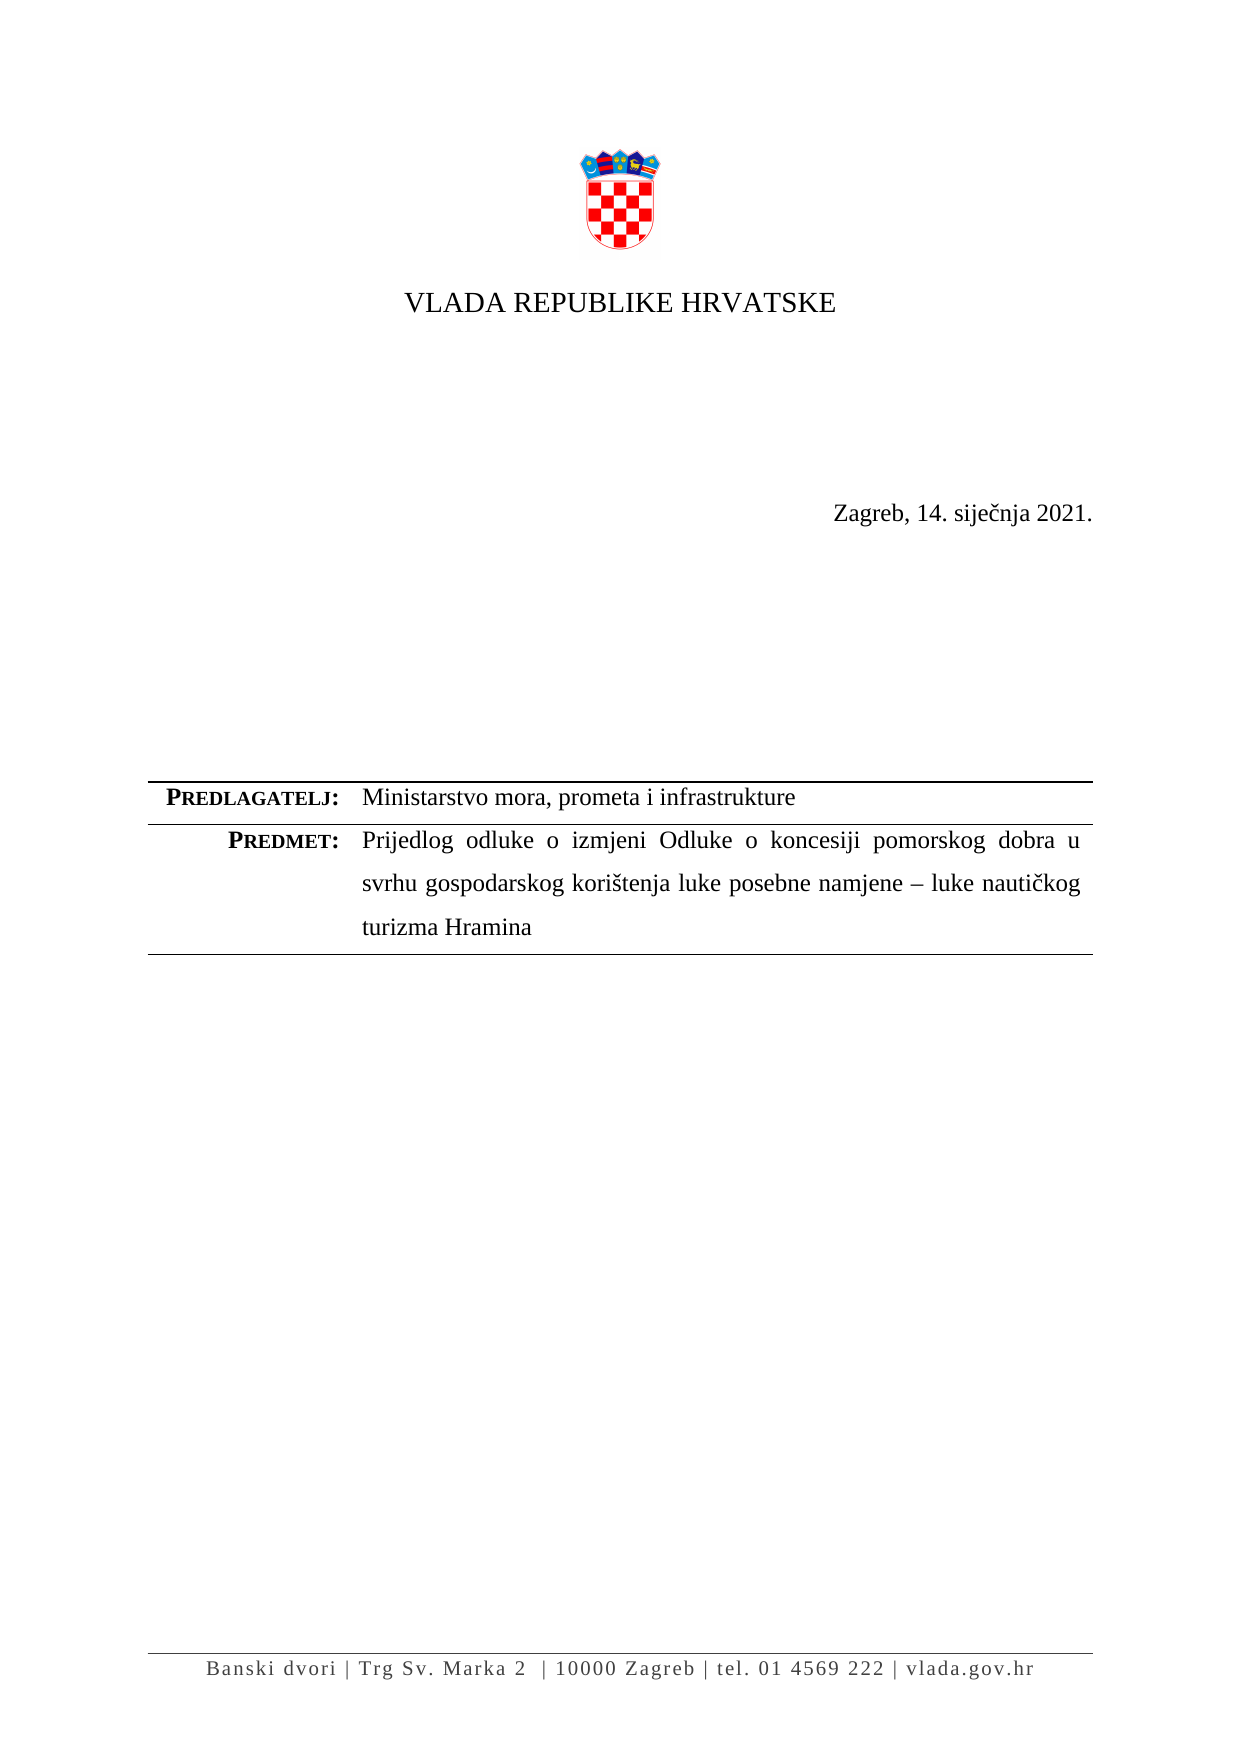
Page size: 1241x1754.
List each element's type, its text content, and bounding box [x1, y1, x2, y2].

table_header Ministarstvo mora, prometa i infrastrukture [351, 783, 1093, 824]
text Zagreb, 14. siječnja 2021. [148, 498, 1093, 527]
table_header Predlagatelj: [148, 783, 351, 824]
picture [578, 147, 662, 260]
table_cell Predmet: [148, 825, 351, 953]
table_cell Prijedlog odluke o izmjeni Odluke o koncesiji pomorskog dobra u svrhu gospodarskog korištenja luke posebne namjene – luke nautičkog turizma Hramina [351, 825, 1093, 953]
text VLADA REPUBLIKE HRVATSKE [148, 285, 1093, 318]
